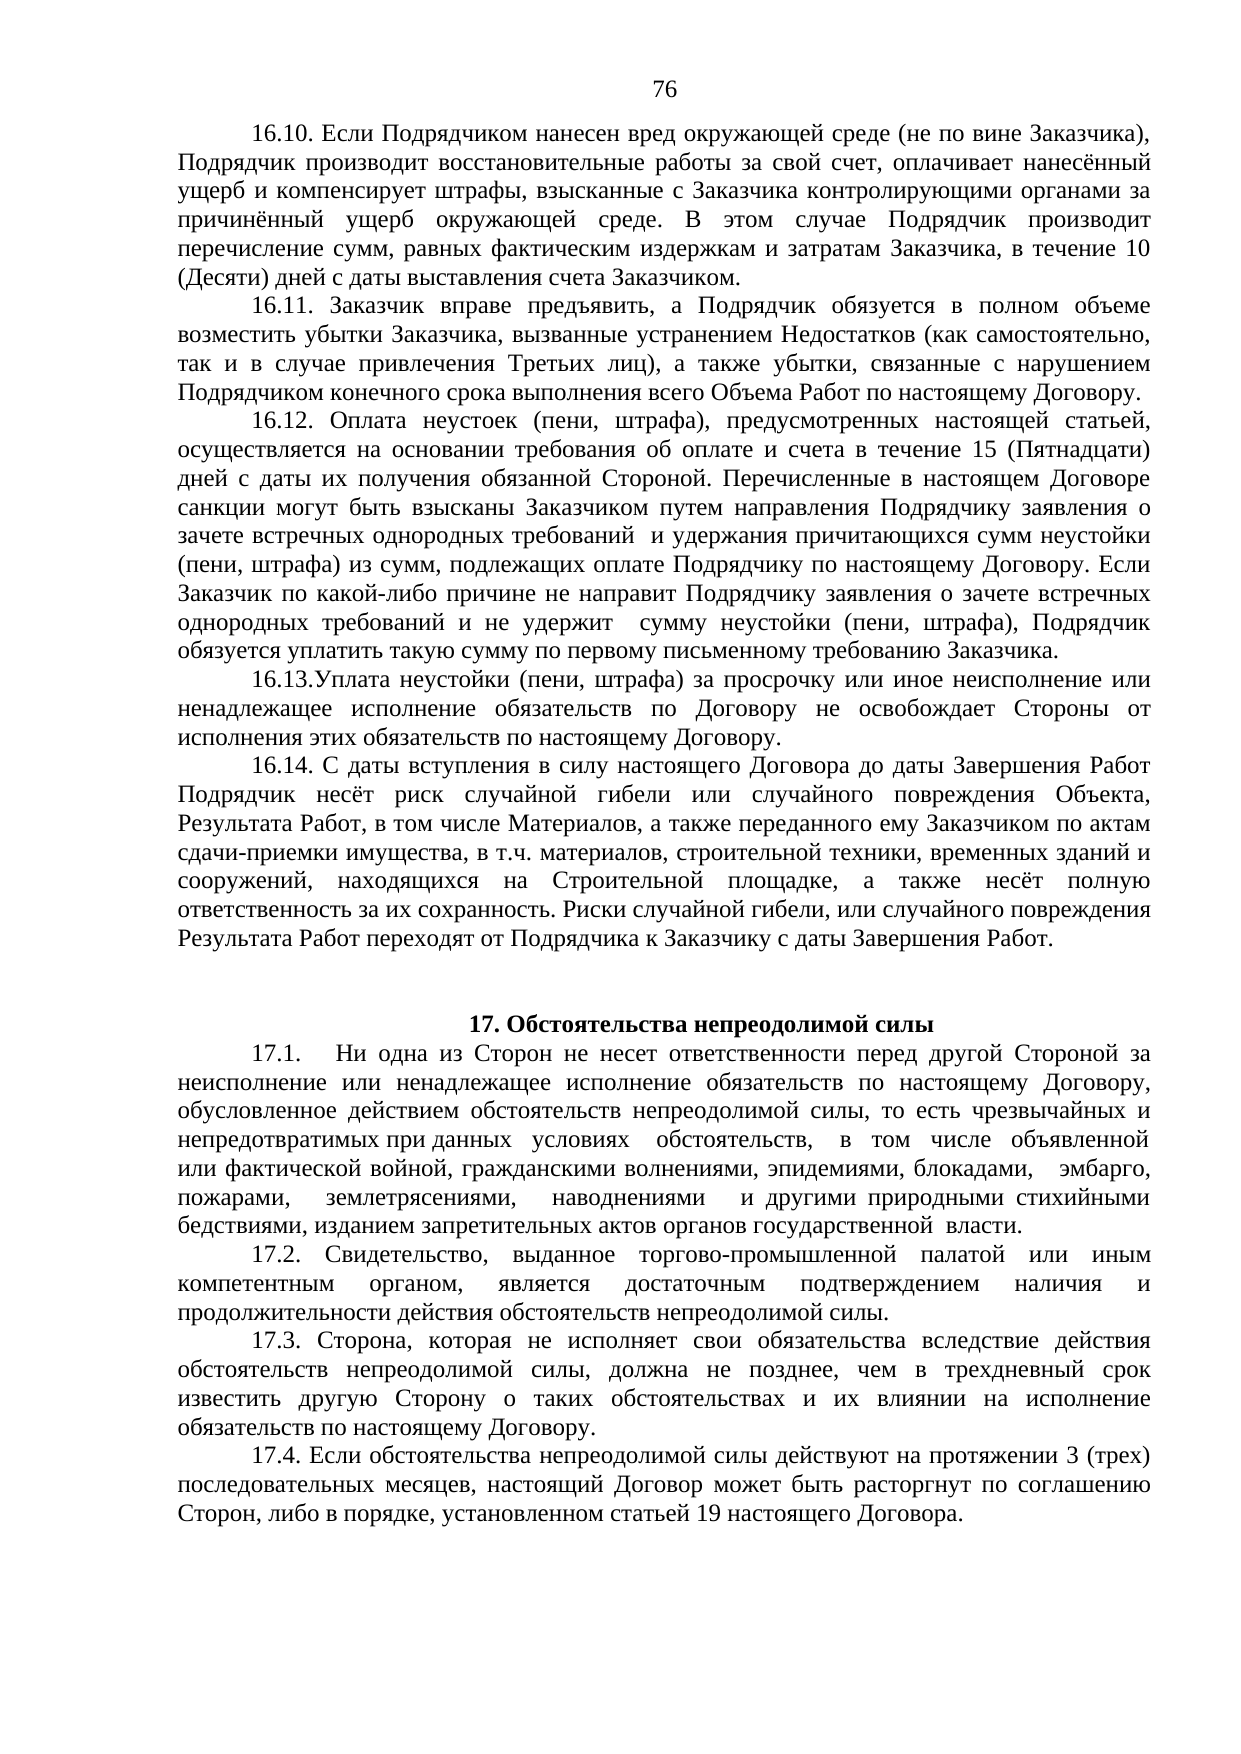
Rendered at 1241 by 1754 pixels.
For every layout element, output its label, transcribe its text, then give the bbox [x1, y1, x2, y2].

text 16.14. С даты вступления в силу настоящего Договора до даты Завершения Работ Подрядчик несёт риск случайной гибели или случайного повреждения Объекта, Результата Работ, в том числе Материалов, а также переданного ему Заказчиком по актам сдачи-приемки имущества, в т.ч. материалов, строительной техники, временных зданий и сооружений, находящихся на Строительной площадке, а также несёт полную ответственность за их сохранность. Риски случайной гибели, или случайного повреждения Результата Работ переходят от Подрядчика к Заказчику с даты Завершения Работ. [177, 751, 1152, 952]
text 16.10. Если Подрядчиком нанесен вред окружающей среде (не по вине Заказчика), Подрядчик производит восстановительные работы за свой счет, оплачивает нанесённый ущерб и компенсирует штрафы, взысканные с Заказчика контролирующими органами за причинённый ущерб окружающей среде. В этом случае Подрядчик производит перечисление сумм, равных фактическим издержкам и затратам Заказчика, в течение 10 (Десяти) дней с даты выставления счета Заказчиком. [177, 118, 1152, 291]
text 17.4. Если обстоятельства непреодолимой силы действуют на протяжении 3 (трех) последовательных месяцев, настоящий Договор может быть расторгнут по соглашению Сторон, либо в порядке, установленном статьей 19 настоящего Договора. [177, 1441, 1152, 1527]
text 17.3. Сторона, которая не исполняет свои обязательства вследствие действия обстоятельств непреодолимой силы, должна не позднее, чем в трехдневный срок известить другую Сторону о таких обстоятельствах и их влиянии на исполнение обязательств по настоящему Договору. [177, 1326, 1152, 1441]
text 17.1. Ни одна из Сторон не несет ответственности перед другой Стороной за неисполнение или ненадлежащее исполнение обязательств по настоящему Договору, обусловленное действием обстоятельств непреодолимой силы, то есть чрезвычайных и непредотвратимых при данных условиях обстоятельств, в том числе объявленной или фактической войной, гражданскими волнениями, эпидемиями, блокадами, эмбарго, пожарами, землетрясениями, наводнениями и другими природными стихийными бедствиями, изданием запретительных актов органов государственной власти. [177, 1038, 1152, 1239]
text 16.12. Оплата неустоек (пени, штрафа), предусмотренных настоящей статьей, осуществляется на основании требования об оплате и счета в течение 15 (Пятнадцати) дней с даты их получения обязанной Стороной. Перечисленные в настоящем Договоре санкции могут быть взысканы Заказчиком путем направления Подрядчику заявления о зачете встречных однородных требований и удержания причитающихся сумм неустойки (пени, штрафа) из сумм, подлежащих оплате Подрядчику по настоящему Договору. Если Заказчик по какой-либо причине не направит Подрядчику заявления о зачете встречных однородных требований и не удержит сумму неустойки (пени, штрафа), Подрядчик обязуется уплатить такую сумму по первому письменному требованию Заказчика. [177, 406, 1152, 664]
text 16.13.Уплата неустойки (пени, штрафа) за просрочку или иное неисполнение или ненадлежащее исполнение обязательств по Договору не освобождает Стороны от исполнения этих обязательств по настоящему Договору. [177, 664, 1152, 751]
text 16.11. Заказчик вправе предъявить, а Подрядчик обязуется в полном объеме возместить убытки Заказчика, вызванные устранением Недостатков (как самостоятельно, так и в случае привлечения Третьих лиц), а также убытки, связанные с нарушением Подрядчиком конечного срока выполнения всего Объема Работ по настоящему Договору. [177, 291, 1152, 406]
text 17. Обстоятельства непреодолимой силы [177, 1009, 1152, 1038]
text 17.2. Свидетельство, выданное торгово-промышленной палатой или иным компетентным органом, является достаточным подтверждением наличия и продолжительности действия обстоятельств непреодолимой силы. [177, 1239, 1152, 1326]
